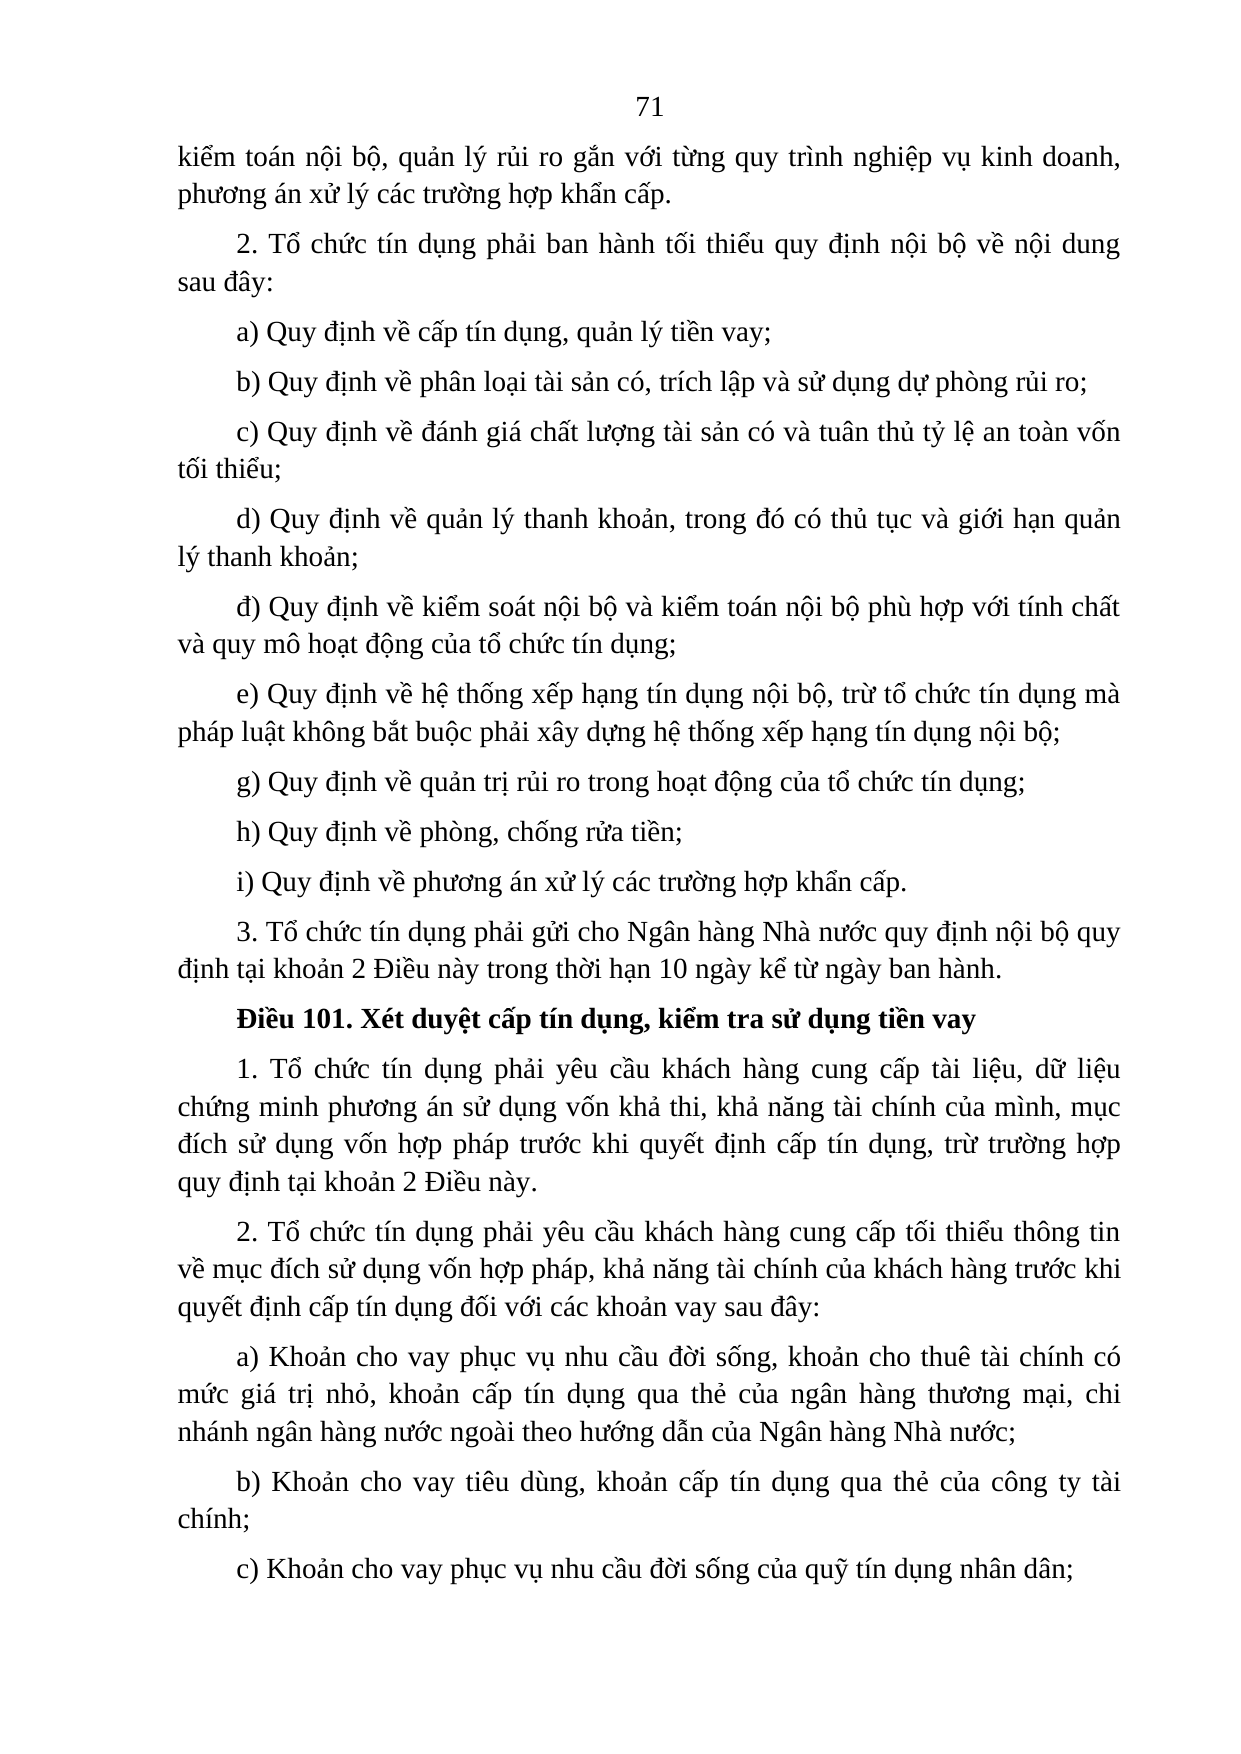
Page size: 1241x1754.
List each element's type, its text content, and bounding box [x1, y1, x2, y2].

text a) Quy định về cấp tín dụng, quản lý tiền vay; [177, 311, 1122, 349]
text i) Quy định về phương án xử lý các trường hợp khẩn cấp. [177, 861, 1122, 899]
text e) Quy định về hệ thống xếp hạng tín dụng nội bộ, trừ tổ chức tín dụng mà pháp luật không bắt buộc phải xây dựng hệ thống xếp hạng tín dụng nội bộ; [177, 674, 1122, 749]
text b) Quy định về phân loại tài sản có, trích lập và sử dụng dự phòng rủi ro; [177, 361, 1122, 399]
text b) Khoản cho vay tiêu dùng, khoản cấp tín dụng qua thẻ của công ty tài chính; [177, 1461, 1122, 1536]
text 1. Tổ chức tín dụng phải yêu cầu khách hàng cung cấp tài liệu, dữ liệu chứng minh phương án sử dụng vốn khả thi, khả năng tài chính của mình, mục đích sử dụng vốn hợp pháp trước khi quyết định cấp tín dụng, trừ trường hợp quy định tại khoản 2 Điều này. [177, 1049, 1122, 1199]
text 2. Tổ chức tín dụng phải yêu cầu khách hàng cung cấp tối thiểu thông tin về mục đích sử dụng vốn hợp pháp, khả năng tài chính của khách hàng trước khi quyết định cấp tín dụng đối với các khoản vay sau đây: [177, 1211, 1122, 1324]
text Điều 101. Xét duyệt cấp tín dụng, kiểm tra sử dụng tiền vay [177, 999, 1122, 1036]
text a) Khoản cho vay phục vụ nhu cầu đời sống, khoản cho thuê tài chính có mức giá trị nhỏ, khoản cấp tín dụng qua thẻ của ngân hàng thương mại, chi nhánh ngân hàng nước ngoài theo hướng dẫn của Ngân hàng Nhà nước; [177, 1336, 1122, 1449]
text h) Quy định về phòng, chống rửa tiền; [177, 811, 1122, 849]
text c) Khoản cho vay phục vụ nhu cầu đời sống của quỹ tín dụng nhân dân; [177, 1549, 1122, 1586]
text d) Quy định về quản lý thanh khoản, trong đó có thủ tục và giới hạn quản lý thanh khoản; [177, 499, 1122, 574]
text đ) Quy định về kiểm soát nội bộ và kiểm toán nội bộ phù hợp với tính chất và quy mô hoạt động của tổ chức tín dụng; [177, 586, 1122, 661]
text 2. Tổ chức tín dụng phải ban hành tối thiểu quy định nội bộ về nội dung sau đây: [177, 224, 1122, 299]
text g) Quy định về quản trị rủi ro trong hoạt động của tổ chức tín dụng; [177, 761, 1122, 799]
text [177, 136, 1122, 211]
text c) Quy định về đánh giá chất lượng tài sản có và tuân thủ tỷ lệ an toàn vốn tối thiểu; [177, 411, 1122, 486]
text 3. Tổ chức tín dụng phải gửi cho Ngân hàng Nhà nước quy định nội bộ quy định tại khoản 2 Điều này trong thời hạn 10 ngày kể từ ngày ban hành. [177, 911, 1122, 986]
